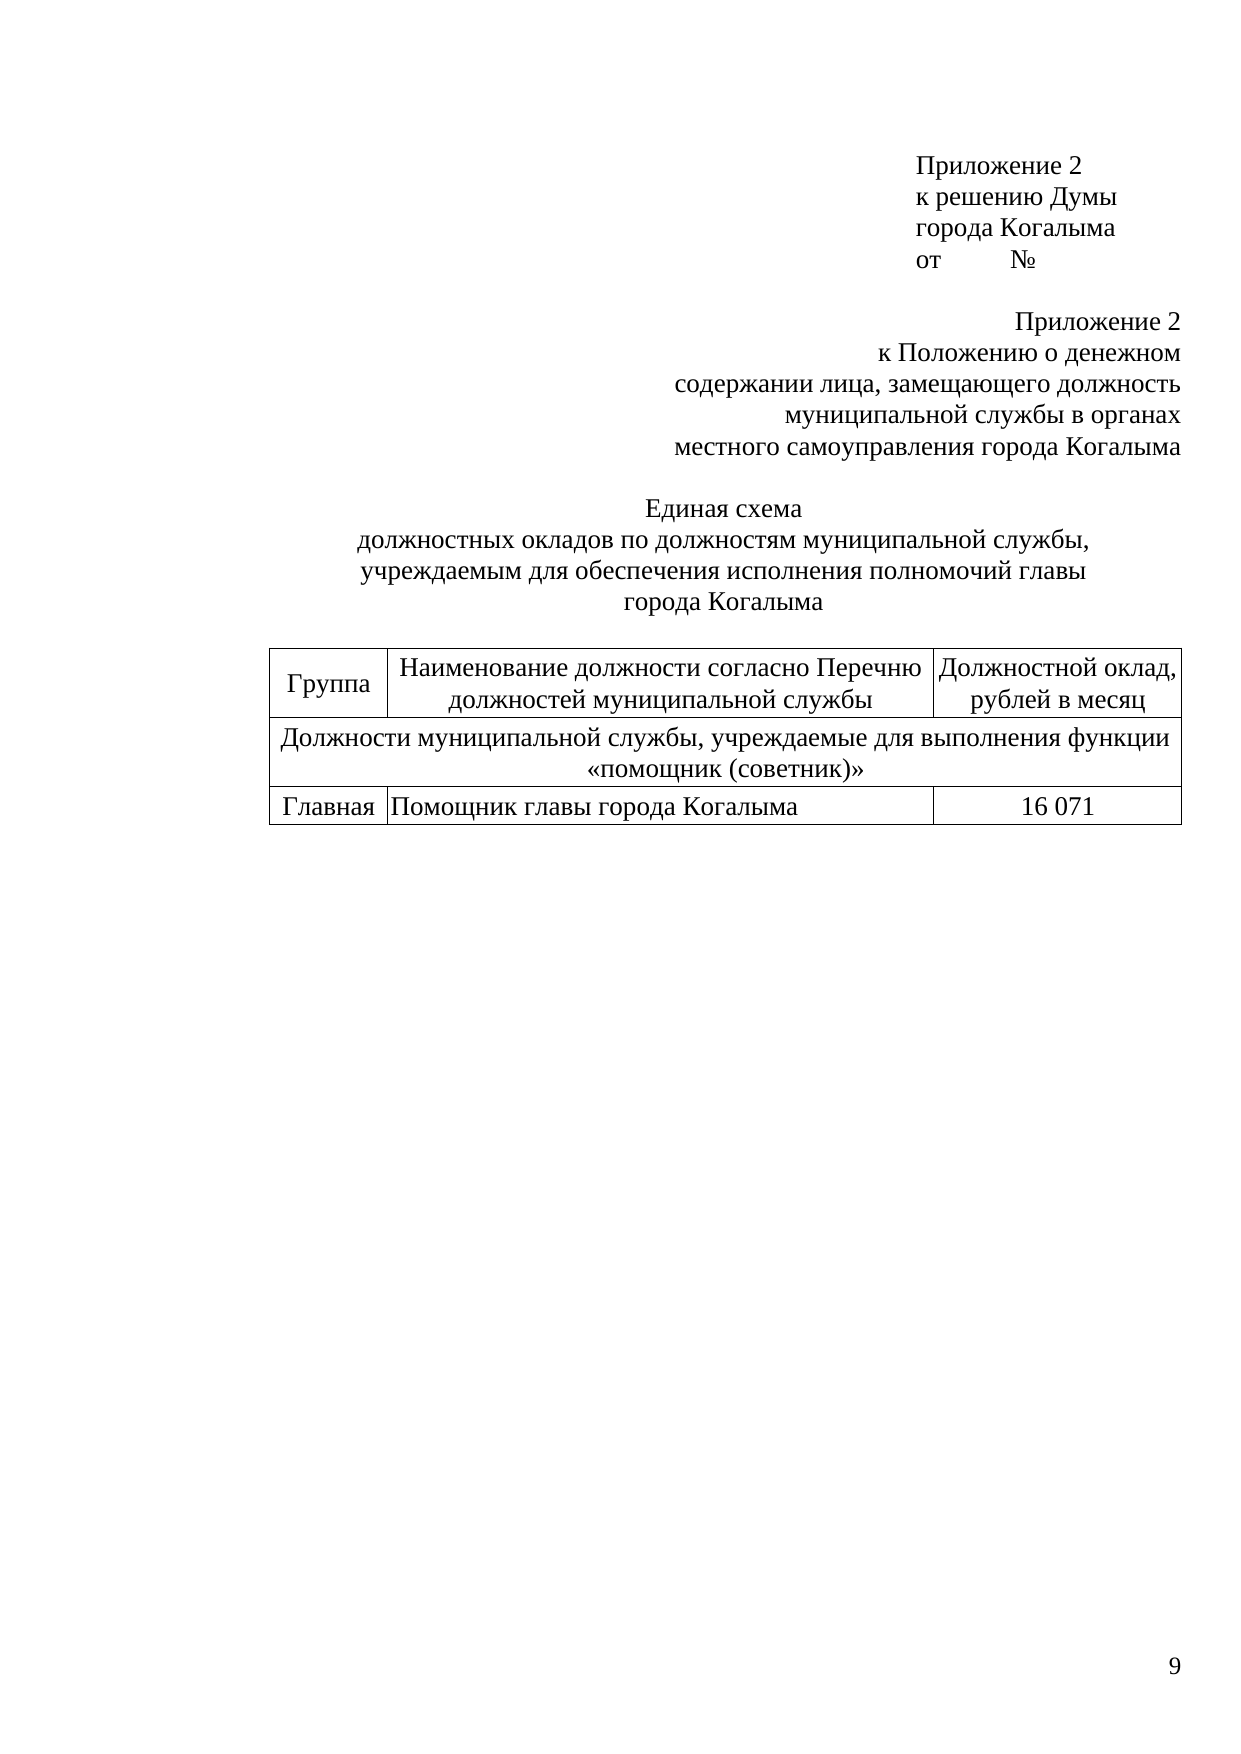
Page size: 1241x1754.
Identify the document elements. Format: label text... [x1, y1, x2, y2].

table_cell Помощник главы города Когалыма [388, 787, 933, 824]
text содержании лица, замещающего должность [266, 367, 1181, 398]
table_cell Должности муниципальной службы, учреждаемые для выполнения функции «помощник (советник)» [270, 718, 1181, 786]
table_header Должностной оклад, рублей в месяц [934, 649, 1181, 717]
text к Положению о денежном [266, 336, 1181, 367]
text учреждаемым для обеспечения исполнения полномочий главы [266, 554, 1181, 585]
table_cell 16 071 [934, 787, 1181, 824]
text местного самоуправления города Когалыма [266, 429, 1181, 461]
text должностных окладов по должностям муниципальной службы, [266, 523, 1181, 554]
table_header Группа [270, 649, 387, 717]
list Приложение 2 [266, 149, 1181, 180]
text Единая схема [266, 492, 1181, 523]
text города Когалыма [266, 585, 1181, 616]
list от № [266, 243, 1181, 274]
table_cell Главная [270, 787, 387, 824]
list к решению Думы [266, 180, 1181, 212]
list города Когалыма [266, 212, 1181, 243]
text Приложение 2 [266, 305, 1181, 336]
table_header Наименование должности согласно Перечню должностей муниципальной службы [388, 649, 933, 717]
text муниципальной службы в органах [266, 398, 1181, 429]
